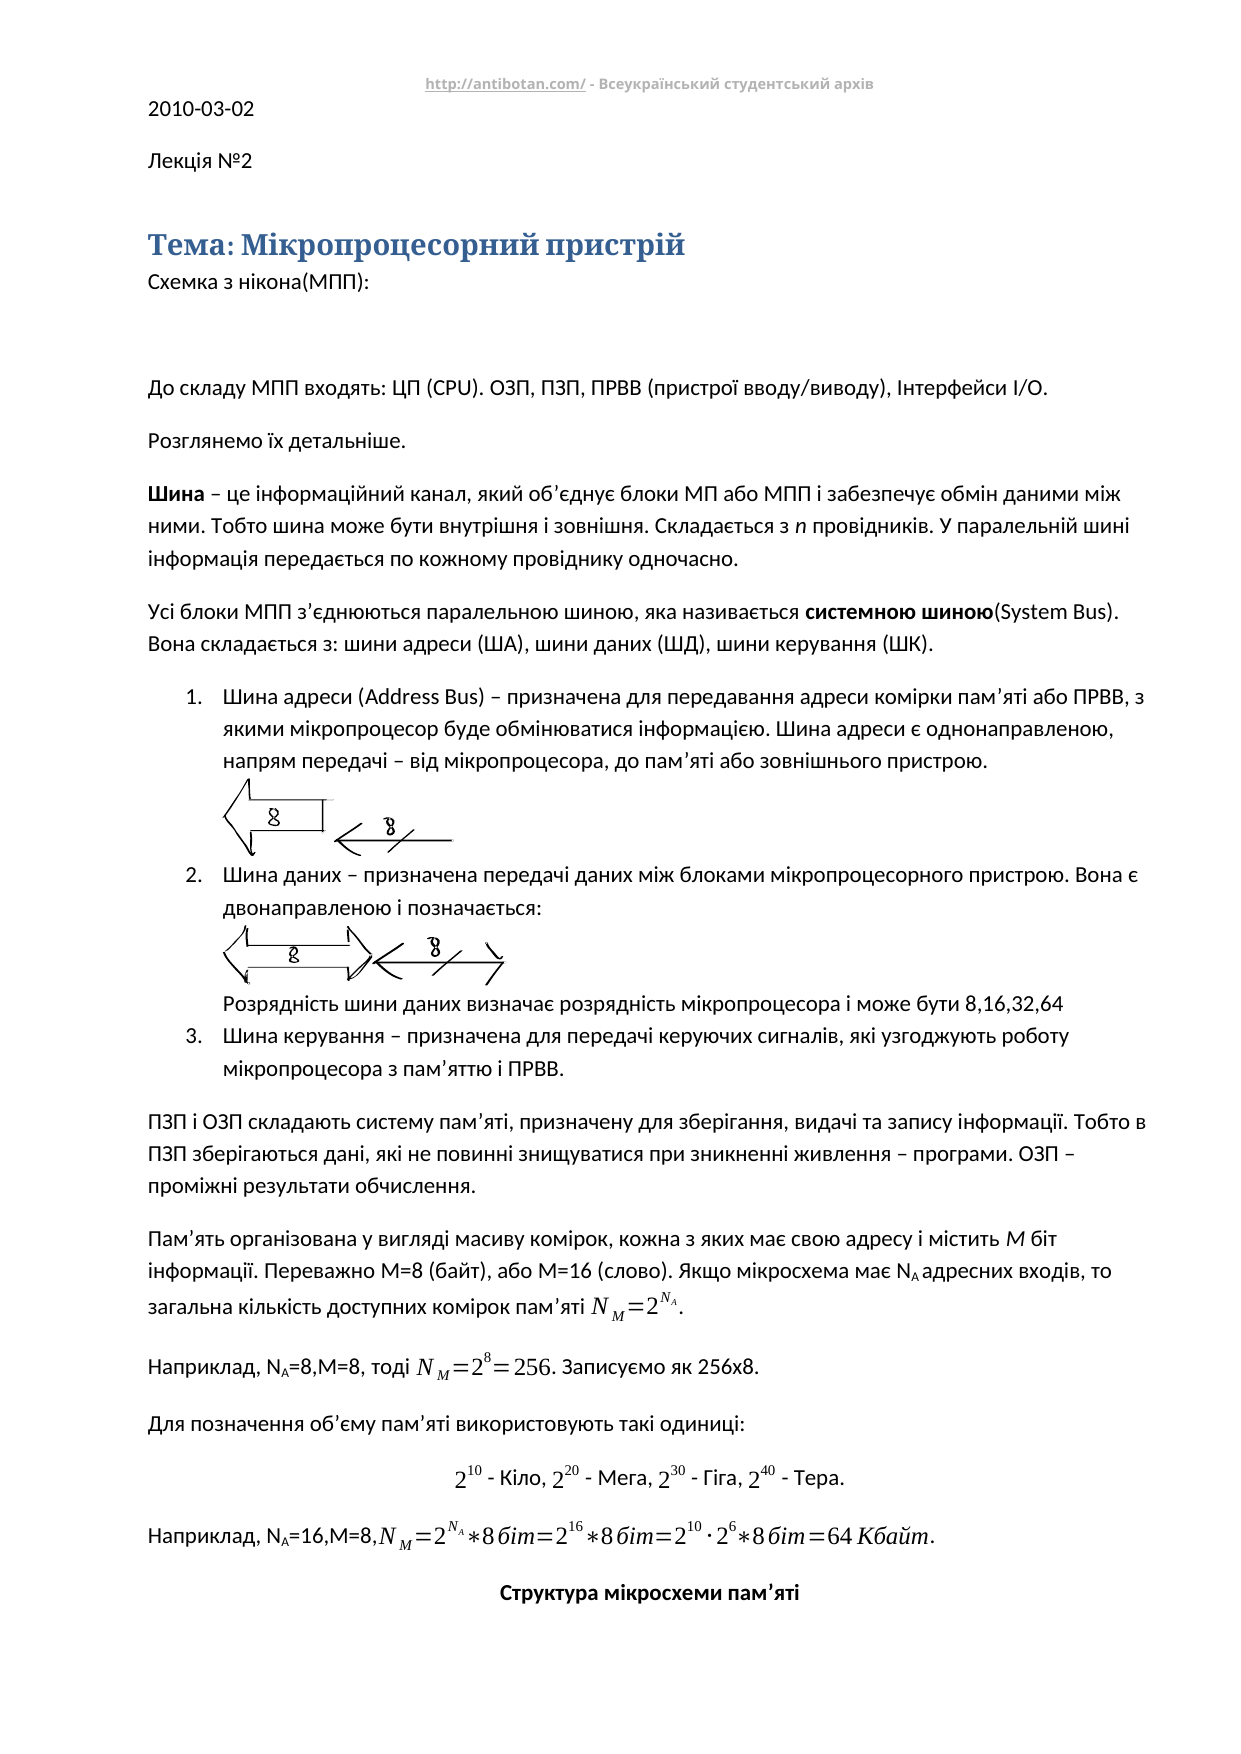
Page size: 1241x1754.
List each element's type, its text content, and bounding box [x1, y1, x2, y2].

text До складу МПП входять: ЦП (CPU). ОЗП, ПЗП, ПРВВ (пристрої вводу/виводу), Інтерфейси I/O. [148, 373, 1152, 401]
text 2010-03-02 [148, 94, 1152, 122]
text Розглянемо їх детальніше. [148, 426, 1152, 454]
subtitle Тема: Мікропроцесорний пристрій [148, 229, 1152, 262]
text Пам’ять організована у вигляді масиву комірок, кожна з яких має свою адресу і містить M біт інформації. Переважно M=8 (байт), або M=16 (слово). Якщо мікросхема має NA адресних входів, то загальна кількість доступних комірок пам’яті . [148, 1224, 1152, 1324]
text - Кіло, - Мега, - Гіга, - Тера. [148, 1462, 1152, 1493]
text Шина – це інформаційний канал, який об’єднує блоки МП або МПП і забезпечує обмін даними між ними. Тобто шина може бути внутрішня і зовнішня. Складається з n провідників. У паралельній шині інформація передається по кожному провіднику одночасно. [148, 479, 1152, 572]
list Розрядність шини даних визначає розрядність мікропроцесора і може бути 8,16,32,64 [223, 989, 1152, 1017]
text Усі блоки МПП з’єднюються паралельною шиною, яка називається системною шиною(System Bus). Вона складається з: шини адреси (ША), шини даних (ШД), шини керування (ШК). [148, 597, 1152, 657]
text Наприклад, NA=16,M=8,. [148, 1518, 1152, 1553]
text Лекція №2 [148, 147, 1152, 175]
list Шина керування – призначена для передачі керуючих сигналів, які узгоджують роботу мікропроцесора з пам’яттю і ПРВВ. [185, 1022, 1152, 1082]
text Структура мікросхеми пам’яті [148, 1578, 1152, 1606]
text Схемка з нікона(МПП): [148, 267, 1152, 295]
text Для позначення об’єму пам’яті використовують такі одиниці: [148, 1409, 1152, 1437]
list Шина адреси (Address Bus) – призначена для передавання адреси комірки пам’яті або ПРВВ, з якими мікропроцесор буде обмінюватися інформацією. Шина адреси є однонаправленою, напрям передачі – від мікропроцесора, до пам’яті або зовнішнього пристрою. [185, 682, 1152, 774]
text ПЗП і ОЗП складають систему пам’яті, призначену для зберігання, видачі та запису інформації. Тобто в ПЗП зберігаються дані, які не повинні знищуватися при зникненні живлення – програми. ОЗП – проміжні результати обчислення. [148, 1107, 1152, 1199]
list Шина даних – призначена передачі даних між блоками мікропроцесорного пристрою. Вона є двонаправленою і позначається: [185, 860, 1152, 921]
text Наприклад, NA=8,M=8, тоді . Записуємо як 256x8. [148, 1349, 1152, 1384]
